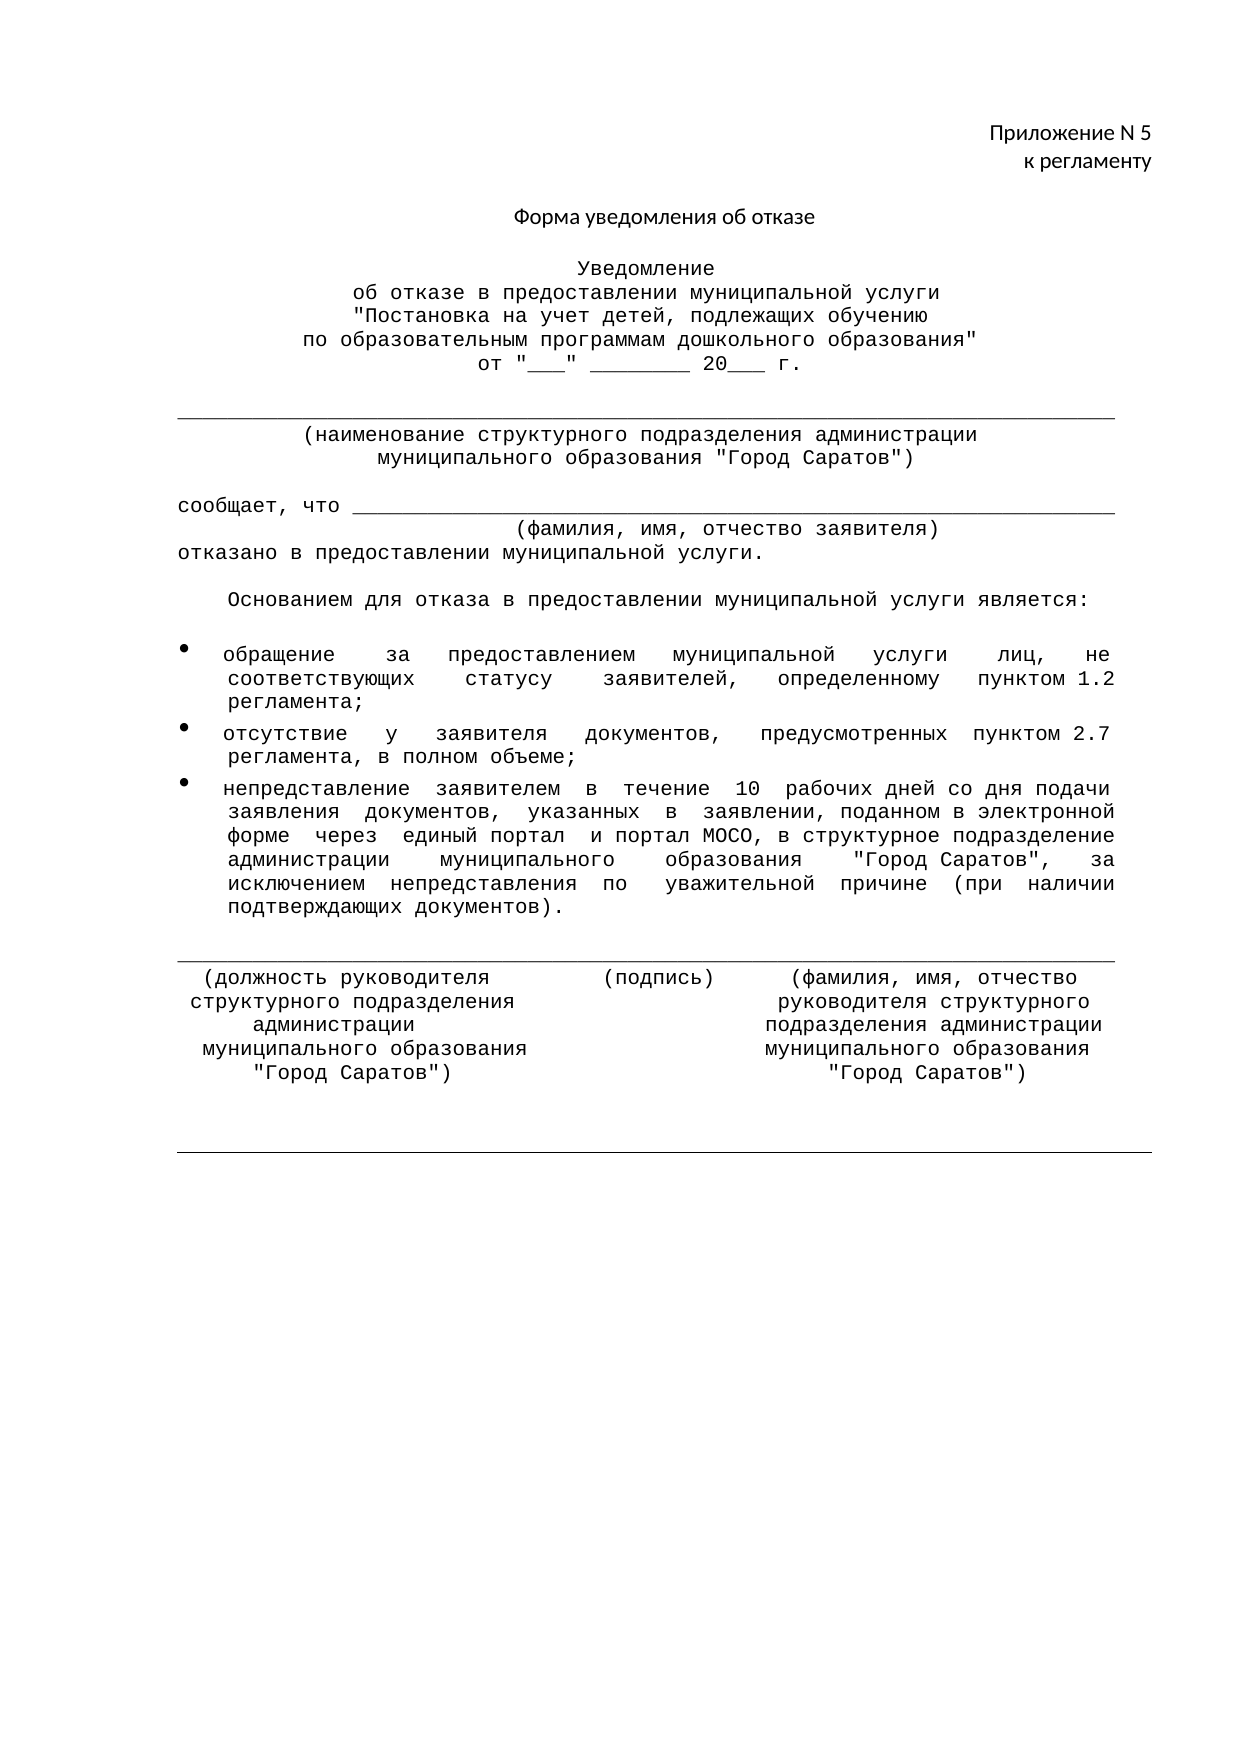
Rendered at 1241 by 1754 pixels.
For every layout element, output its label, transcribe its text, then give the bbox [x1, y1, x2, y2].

text муниципального образования муниципального образования [177, 1038, 1152, 1062]
text заявления документов, указанных в заявлении, поданном в электронной [177, 802, 1152, 825]
text отказано в предоставлении муниципальной услуги. [177, 542, 1152, 566]
text от "___" ________ 20___ г. [177, 353, 1152, 376]
text подтверждающих документов). [177, 896, 1152, 920]
text "Город Саратов") "Город Саратов") [177, 1062, 1152, 1085]
text (должность руководителя (подпись) (фамилия, имя, отчество [177, 967, 1152, 991]
text сообщает, что _____________________________________________________________ [177, 495, 1152, 518]
text Форма уведомления об отказе [177, 202, 1152, 230]
text к регламенту [177, 146, 1152, 174]
text (фамилия, имя, отчество заявителя) [177, 518, 1152, 542]
text отсутствие у заявителя документов, предусмотренных пунктом 2.7 [177, 715, 1152, 747]
text "Постановка на учет детей, подлежащих обучению [177, 306, 1152, 329]
text ___________________________________________________________________________ [177, 400, 1152, 424]
text форме через единый портал и портал МОСО, в структурное подразделение [177, 825, 1152, 849]
text (наименование структурного подразделения администрации [177, 424, 1152, 447]
text непредставление заявителем в течение 10 рабочих дней со дня подачи [177, 770, 1152, 802]
text регламента, в полном объеме; [177, 747, 1152, 770]
text об отказе в предоставлении муниципальной услуги [177, 282, 1152, 306]
text регламента; [177, 692, 1152, 715]
text Уведомление [177, 258, 1152, 282]
text администрации подразделения администрации [177, 1014, 1152, 1038]
text администрации муниципального образования "Город Саратов", за [177, 849, 1152, 872]
text Основанием для отказа в предоставлении муниципальной услуги является: [177, 589, 1152, 613]
text муниципального образования "Город Саратов") [177, 447, 1152, 471]
text Приложение N 5 [177, 118, 1152, 146]
text ___________________________________________________________________________ [177, 943, 1152, 967]
text структурного подразделения руководителя структурного [177, 991, 1152, 1014]
text соответствующих статусу заявителей, определенному пунктом 1.2 [177, 668, 1152, 692]
text исключением непредставления по уважительной причине (при наличии [177, 872, 1152, 896]
text обращение за предоставлением муниципальной услуги лиц, не [177, 637, 1152, 668]
text по образовательным программам дошкольного образования" [177, 329, 1152, 353]
